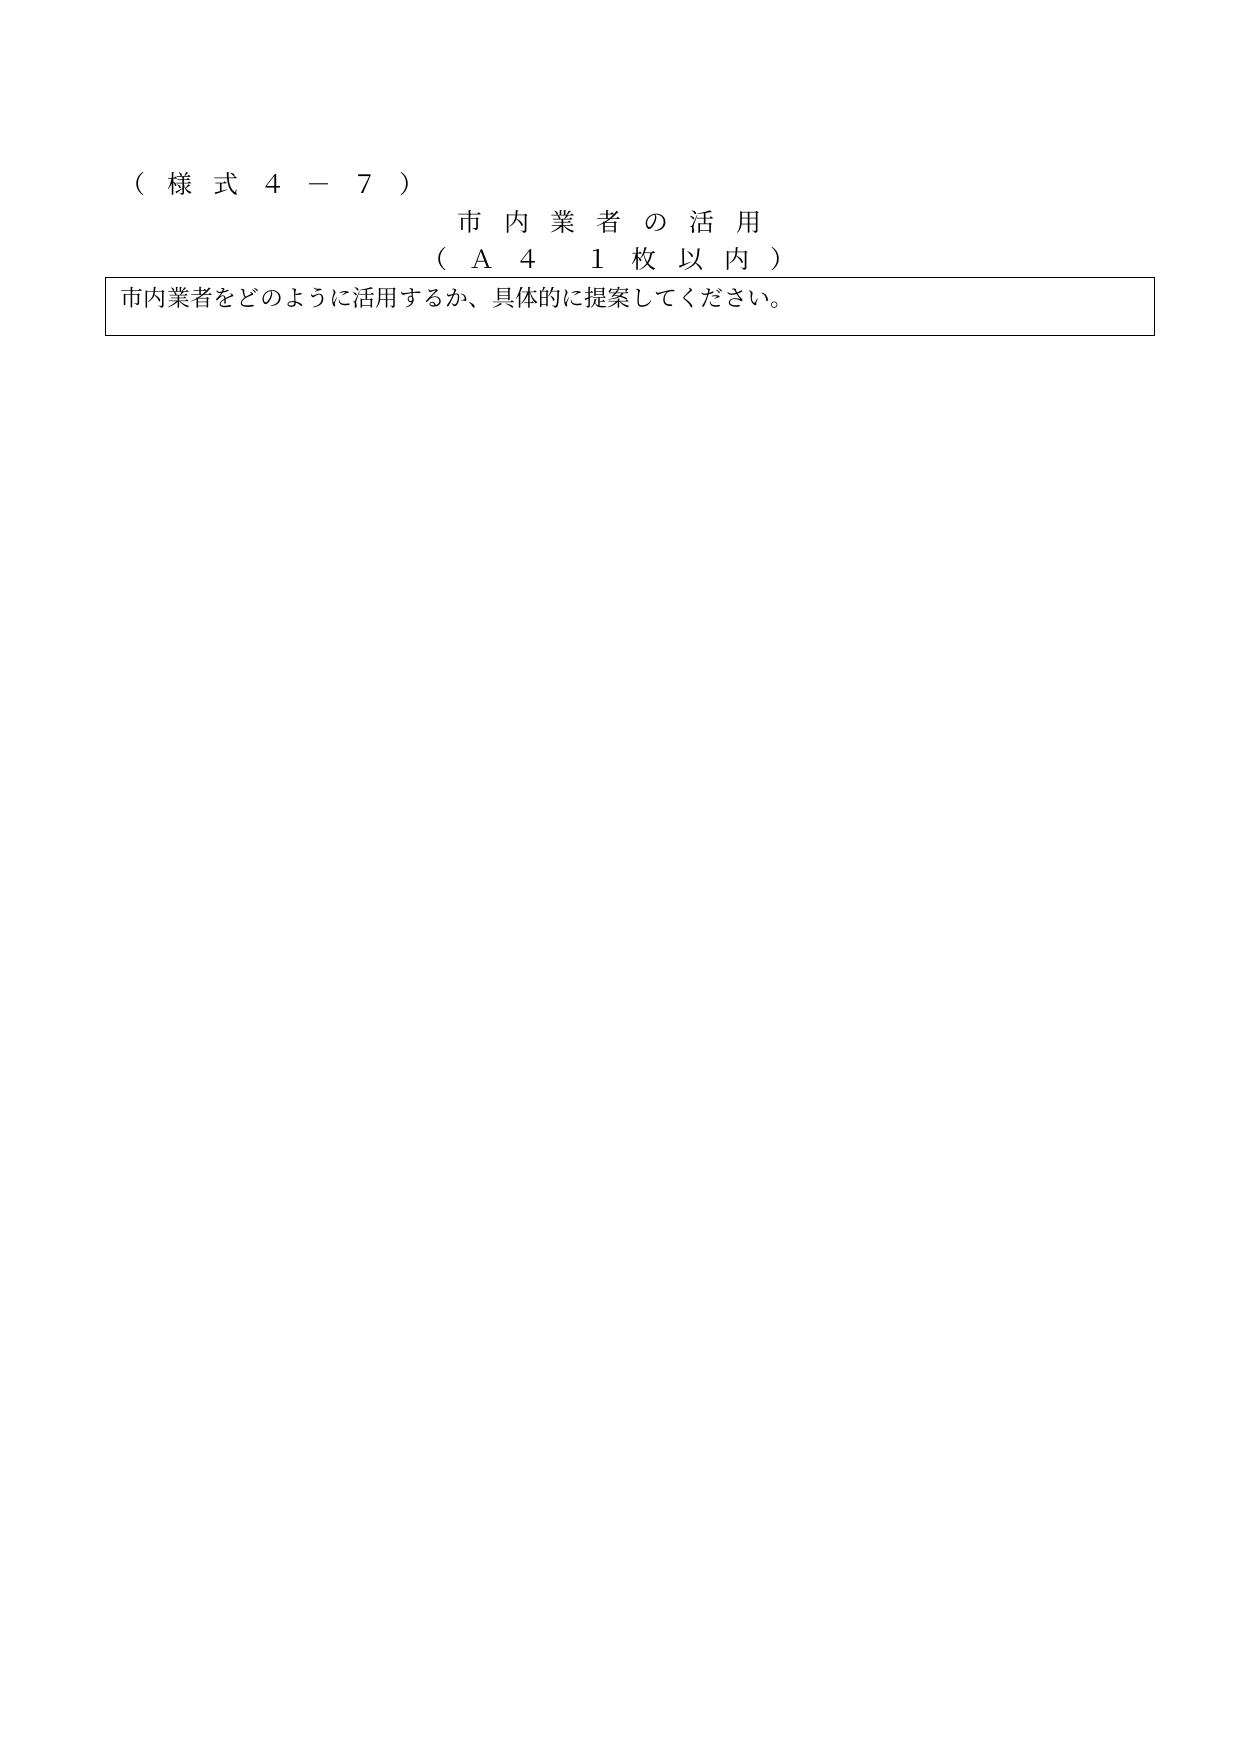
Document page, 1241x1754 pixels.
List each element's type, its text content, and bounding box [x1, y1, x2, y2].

text （様式４－７） [121, 164, 1119, 202]
text 市内業者の活用 （Ａ４ １枚以内） [121, 202, 1119, 277]
table_header 市内業者をどのように活用するか、具体的に提案してください。 [106, 278, 1154, 334]
